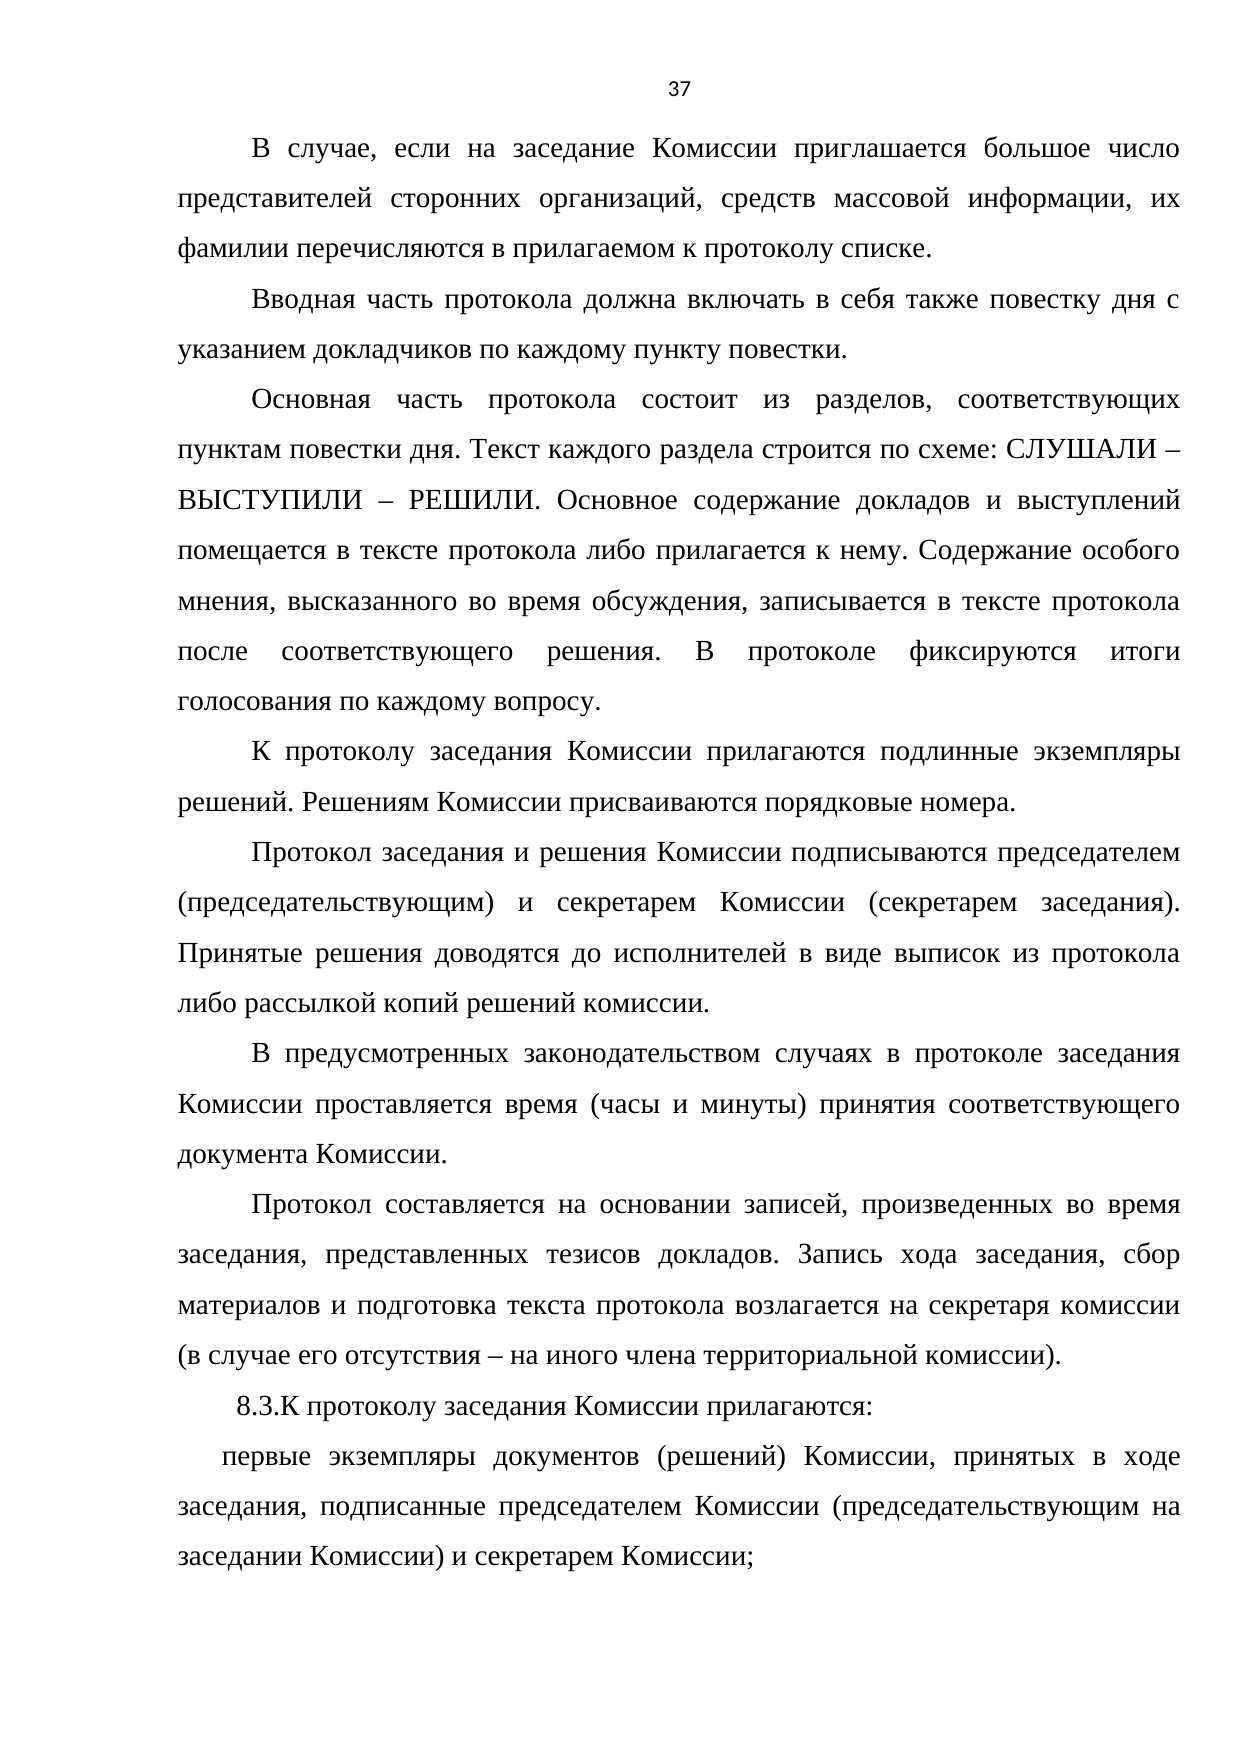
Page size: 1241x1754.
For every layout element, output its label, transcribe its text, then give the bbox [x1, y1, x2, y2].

text 8.3.К протоколу заседания Комиссии прилагаются: [177, 1388, 1181, 1421]
text В случае, если на заседание Комиссии приглашается большое число представителей сторонних организаций, средств массовой информации, их фамилии перечисляются в прилагаемом к протоколу списке. [177, 130, 1181, 264]
text К протоколу заседания Комиссии прилагаются подлинные экземпляры решений. Решениям Комиссии присваиваются порядковые номера. [177, 733, 1181, 817]
text Протокол заседания и решения Комиссии подписываются председателем (председательствующим) и секретарем Комиссии (секретарем заседания). Принятые решения доводятся до исполнителей в виде выписок из протокола либо рассылкой копий решений комиссии. [177, 834, 1181, 1019]
text В предусмотренных законодательством случаях в протоколе заседания Комиссии проставляется время (часы и минуты) принятия соответствующего документа Комиссии. [177, 1035, 1181, 1169]
text Вводная часть протокола должна включать в себя также повестку дня с указанием докладчиков по каждому пункту повестки. [177, 281, 1181, 364]
text Основная часть протокола состоит из разделов, соответствующих пунктам повестки дня. Текст каждого раздела строится по схеме: СЛУШАЛИ – ВЫСТУПИЛИ – РЕШИЛИ. Основное содержание докладов и выступлений помещается в тексте протокола либо прилагается к нему. Содержание особого мнения, высказанного во время обсуждения, записывается в тексте протокола после соответствующего решения. В протоколе фиксируются итоги голосования по каждому вопросу. [177, 381, 1181, 717]
text Протокол составляется на основании записей, произведенных во время заседания, представленных тезисов докладов. Запись хода заседания, сбор материалов и подготовка текста протокола возлагается на секретаря комиссии (в случае его отсутствия – на иного члена территориальной комиссии). [177, 1186, 1181, 1371]
text первые экземпляры документов (решений) Комиссии, принятых в ходе заседания, подписанные председателем Комиссии (председательствующим на заседании Комиссии) и секретарем Комиссии; [177, 1438, 1181, 1572]
